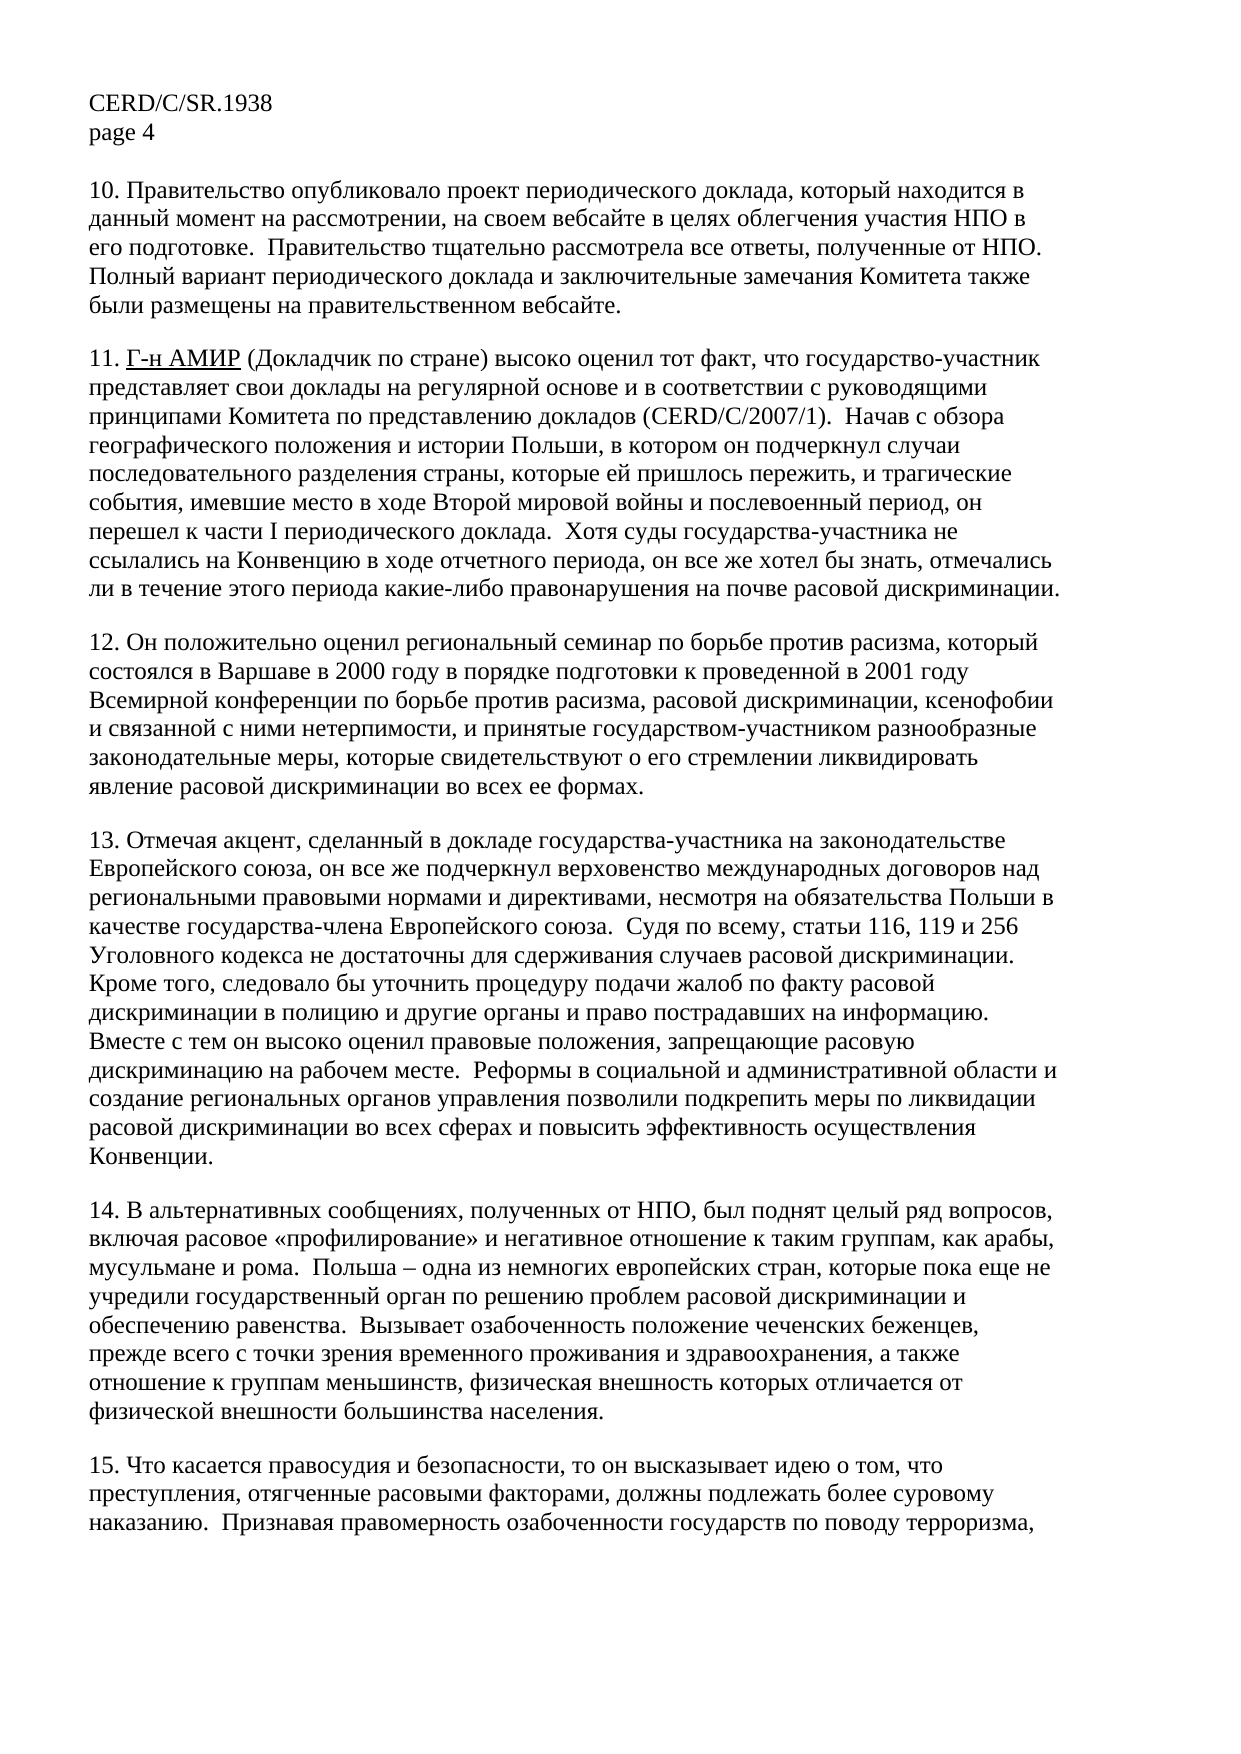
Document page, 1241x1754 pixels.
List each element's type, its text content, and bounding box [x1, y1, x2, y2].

text В альтернативных сообщениях, полученных от НПО, был поднят целый ряд вопросов, включая расовое «профилирование» и негативное отношение к таким группам, как арабы, мусульмане и рома. Польша – одна из немногих европейских стран, которые пока еще не учредили государственный орган по решению проблем расовой дискриминации и обеспечению равенства. Вызывает озабоченность положение чеченских беженцев, прежде всего с точки зрения временного проживания и здравоохранения, а также отношение к группам меньшинств, физическая внешность которых отличается от физической внешности большинства населения. [88, 1195, 1063, 1425]
text Отмечая акцент, сделанный в докладе государства-участника на законодательстве Европейского союза, он все же подчеркнул верховенство международных договоров над региональными правовыми нормами и директивами, несмотря на обязательства Польши в качестве государства-члена Европейского союза. Судя по всему, статьи 116, 119 и 256 Уголовного кодекса не достаточны для сдерживания случаев расовой дискриминации. Кроме того, следовало бы уточнить процедуру подачи жалоб по факту расовой дискриминации в полицию и другие органы и право пострадавших на информацию. Вместе с тем он высоко оценил правовые положения, запрещающие расовую дискриминацию на рабочем месте. Реформы в социальной и административной области и создание региональных органов управления позволили подкрепить меры по ликвидации расовой дискриминации во всех сферах и повысить эффективность осуществления Конвенции. [88, 825, 1063, 1170]
text Правительство опубликовало проект периодического доклада, который находится в данный момент на рассмотрении, на своем вебсайте в целях облегчения участия НПО в его подготовке. Правительство тщательно рассмотрела все ответы, полученные от НПО. Полный вариант периодического доклада и заключительные замечания Комитета также были размещены на правительственном вебсайте. [88, 175, 1063, 318]
text Он положительно оценил региональный семинар по борьбе против расизма, который состоялся в Варшаве в 2000 году в порядке подготовки к проведенной в 2001 году Всемирной конференции по борьбе против расизма, расовой дискриминации, ксенофобии и связанной с ними нетерпимости, и принятые государством-участником разнообразные законодательные меры, которые свидетельствуют о его стремлении ликвидировать явление расовой дискриминации во всех ее формах. [88, 627, 1063, 800]
text Г-н АМИР (Докладчик по стране) высоко оценил тот факт, что государство-участник представляет свои доклады на регулярной основе и в соответствии с руководящими принципами Комитета по представлению докладов (CERD/C/2007/1). Начав с обзора географического положения и истории Польши, в котором он подчеркнул случаи последовательного разделения страны, которые ей пришлось пережить, и трагические события, имевшие место в ходе Второй мировой войны и послевоенный период, он перешел к части I периодического доклада. Хотя суды государства-участника не ссылались на Конвенцию в ходе отчетного периода, он все же хотел бы знать, отмечались ли в течение этого периода какие-либо правонарушения на почве расовой дискриминации. [88, 343, 1063, 602]
